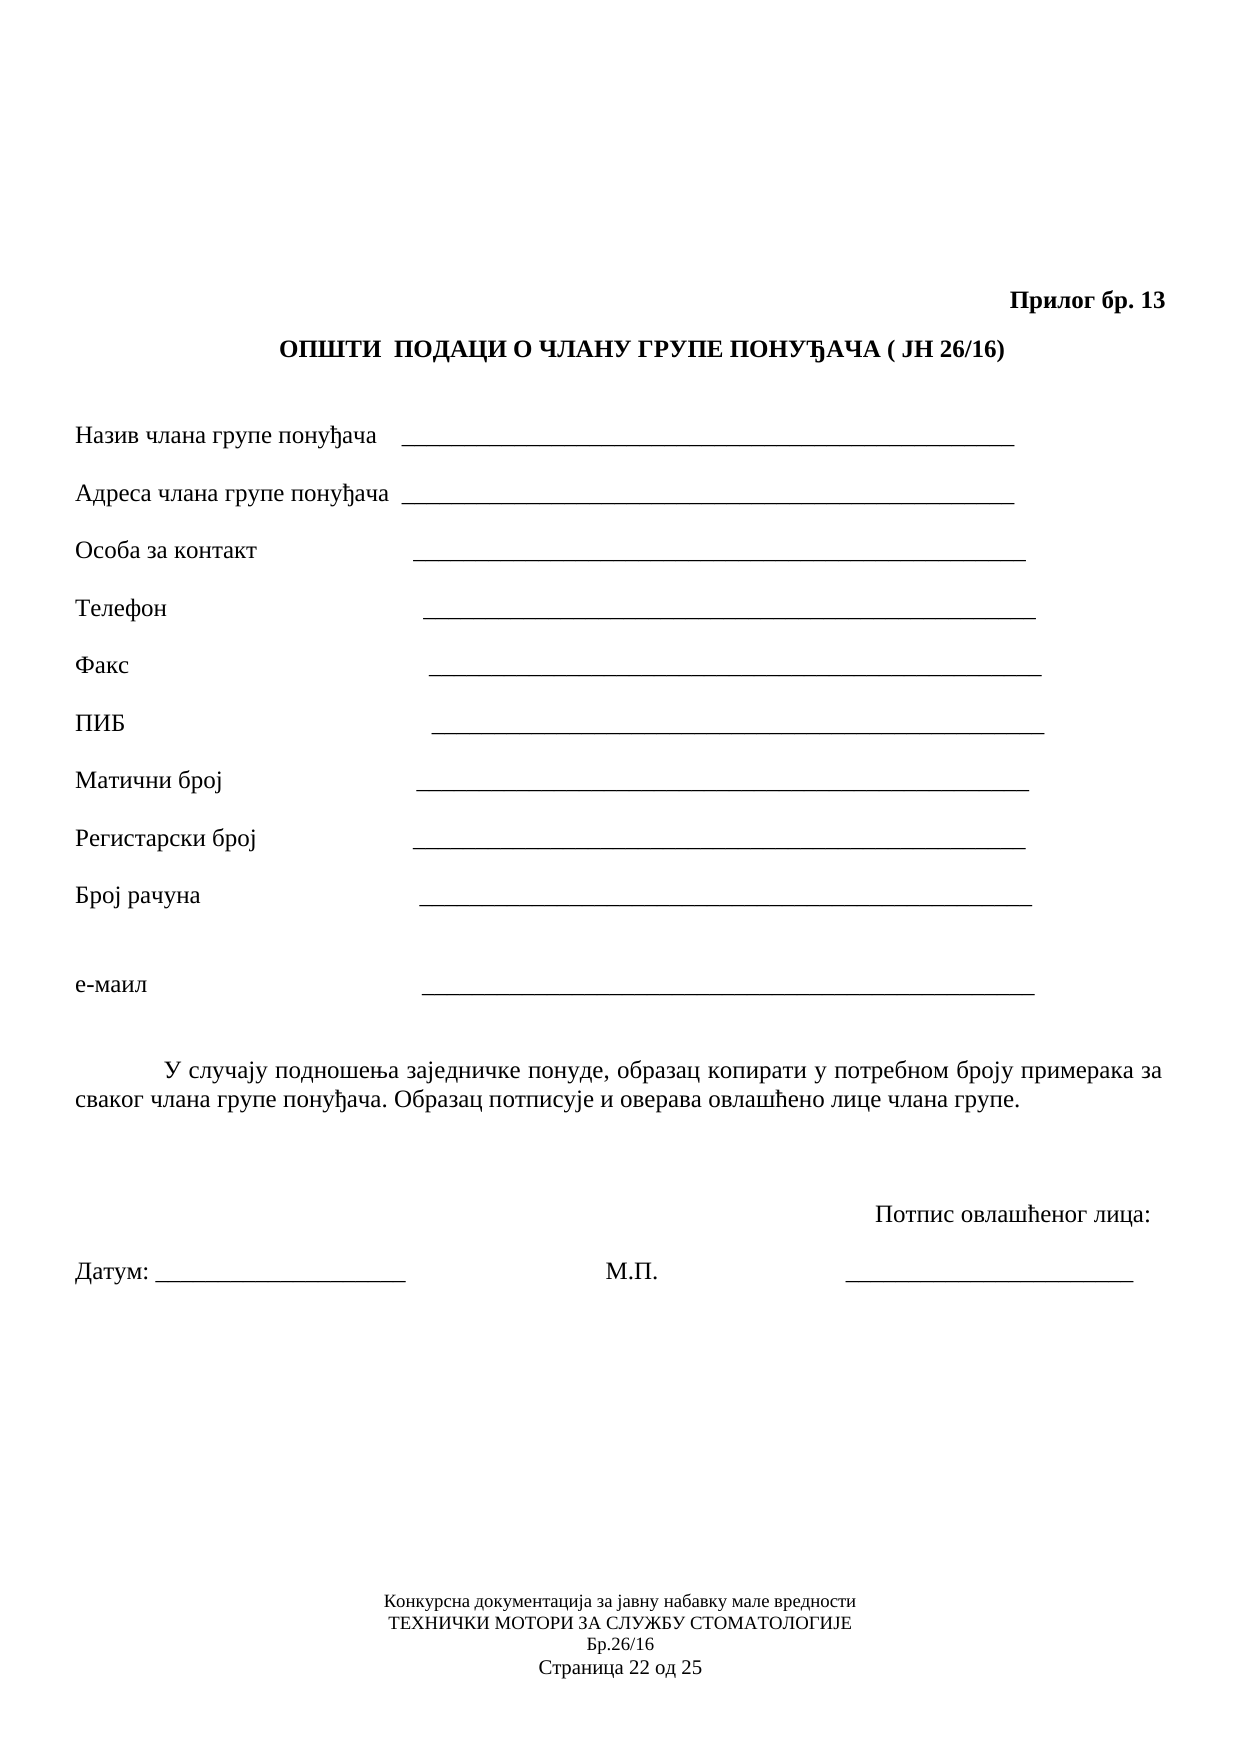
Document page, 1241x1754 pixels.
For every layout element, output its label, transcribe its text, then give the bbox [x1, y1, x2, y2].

text У случају подношења заједничке понуде, образац копирати у потребном броју примерака за сваког члана групе понуђача. Образац потписује и оверава овлашћено лице члана групе. [75, 1055, 1165, 1112]
text Регистарски број _________________________________________________ [75, 823, 1165, 852]
text Број рачуна _________________________________________________ [75, 881, 1165, 909]
text Особа за контакт _________________________________________________ [75, 536, 1165, 564]
text Потпис овлашћеног лица: [75, 1199, 1165, 1227]
text Матични број _________________________________________________ [75, 766, 1165, 794]
text Назив члана групе понуђача _________________________________________________ [75, 421, 1165, 449]
text Телефон _________________________________________________ [75, 593, 1165, 622]
text Адреса члана групе понуђача _________________________________________________ [75, 478, 1165, 507]
text ПИБ _________________________________________________ [75, 708, 1165, 737]
text Прилог бр. 13 [825, 285, 1165, 313]
text Факс _________________________________________________ [75, 651, 1165, 679]
text ОПШТИ ПОДАЦИ О ЧЛАНУ ГРУПЕ ПОНУЂАЧА ( ЈН 26/16) [75, 334, 1165, 363]
text е-маил _________________________________________________ [75, 969, 1165, 997]
text Датум: ____________________ М.П. _______________________ [75, 1256, 1165, 1285]
